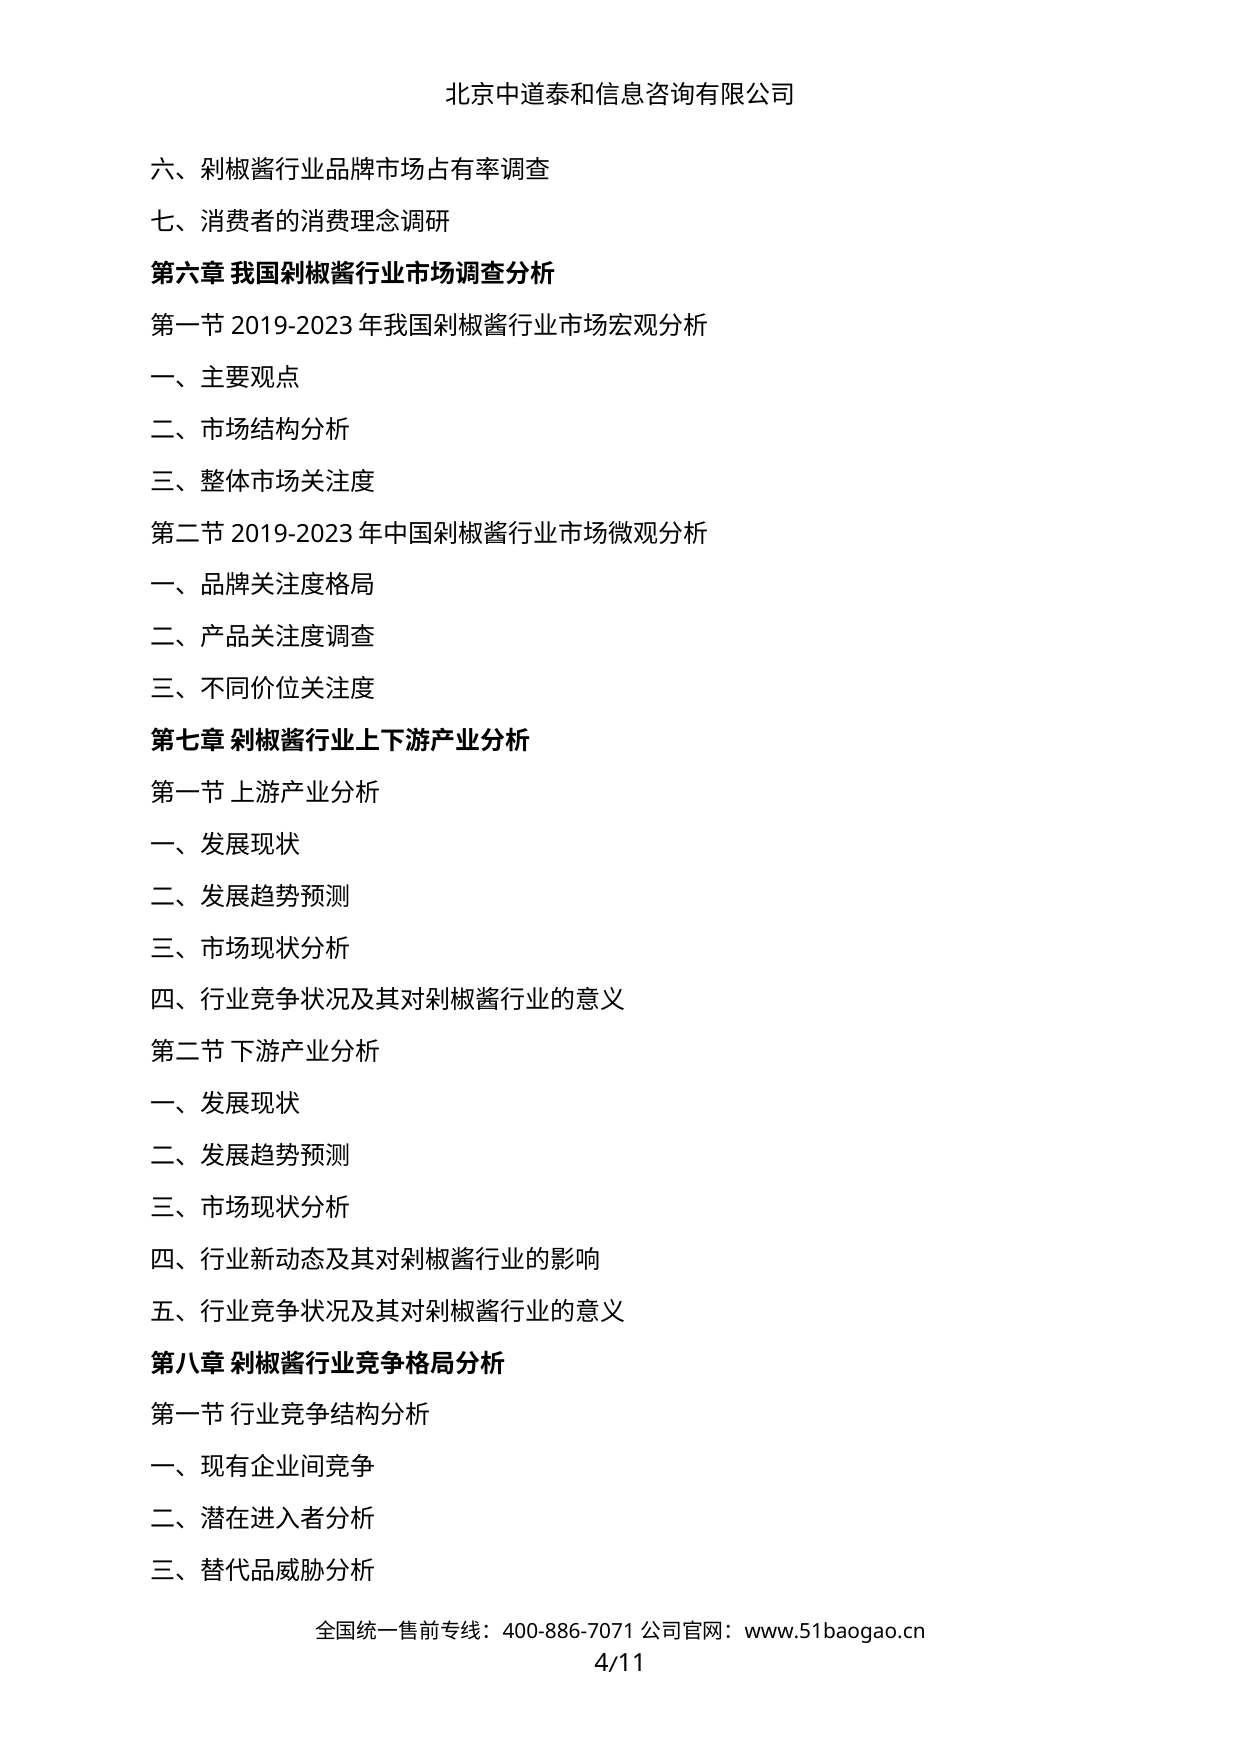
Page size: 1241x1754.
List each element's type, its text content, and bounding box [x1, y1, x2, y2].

text 第七章 剁椒酱行业上下游产业分析 [150, 721, 1090, 757]
text 二、市场结构分析 [150, 409, 1090, 446]
text 二、发展趋势预测 [150, 1136, 1090, 1172]
text 一、发展现状 [150, 1084, 1090, 1120]
text 四、行业新动态及其对剁椒酱行业的影响 [150, 1239, 1090, 1276]
text 二、产品关注度调查 [150, 617, 1090, 653]
text 第八章 剁椒酱行业竞争格局分析 [150, 1343, 1090, 1379]
text 一、发展现状 [150, 824, 1090, 861]
text 第二节 2019-2023年中国剁椒酱行业市场微观分析 [150, 513, 1090, 549]
text 第二节 下游产业分析 [150, 1032, 1090, 1068]
text 一、主要观点 [150, 357, 1090, 394]
text 二、发展趋势预测 [150, 876, 1090, 912]
text 三、市场现状分析 [150, 928, 1090, 964]
text 第一节 行业竞争结构分析 [150, 1395, 1090, 1431]
text 三、整体市场关注度 [150, 461, 1090, 497]
text 三、市场现状分析 [150, 1187, 1090, 1224]
text 二、潜在进入者分析 [150, 1499, 1090, 1535]
text 七、消费者的消费理念调研 [150, 202, 1090, 238]
text 第六章 我国剁椒酱行业市场调查分析 [150, 254, 1090, 290]
text 四、行业竞争状况及其对剁椒酱行业的意义 [150, 980, 1090, 1016]
text 三、不同价位关注度 [150, 669, 1090, 705]
text 第一节 2019-2023年我国剁椒酱行业市场宏观分析 [150, 306, 1090, 342]
text 第一节 上游产业分析 [150, 772, 1090, 809]
text 六、剁椒酱行业品牌市场占有率调查 [150, 150, 1090, 186]
text 一、品牌关注度格局 [150, 565, 1090, 601]
text 五、行业竞争状况及其对剁椒酱行业的意义 [150, 1291, 1090, 1327]
text 一、现有企业间竞争 [150, 1447, 1090, 1483]
text 三、替代品威胁分析 [150, 1551, 1090, 1587]
